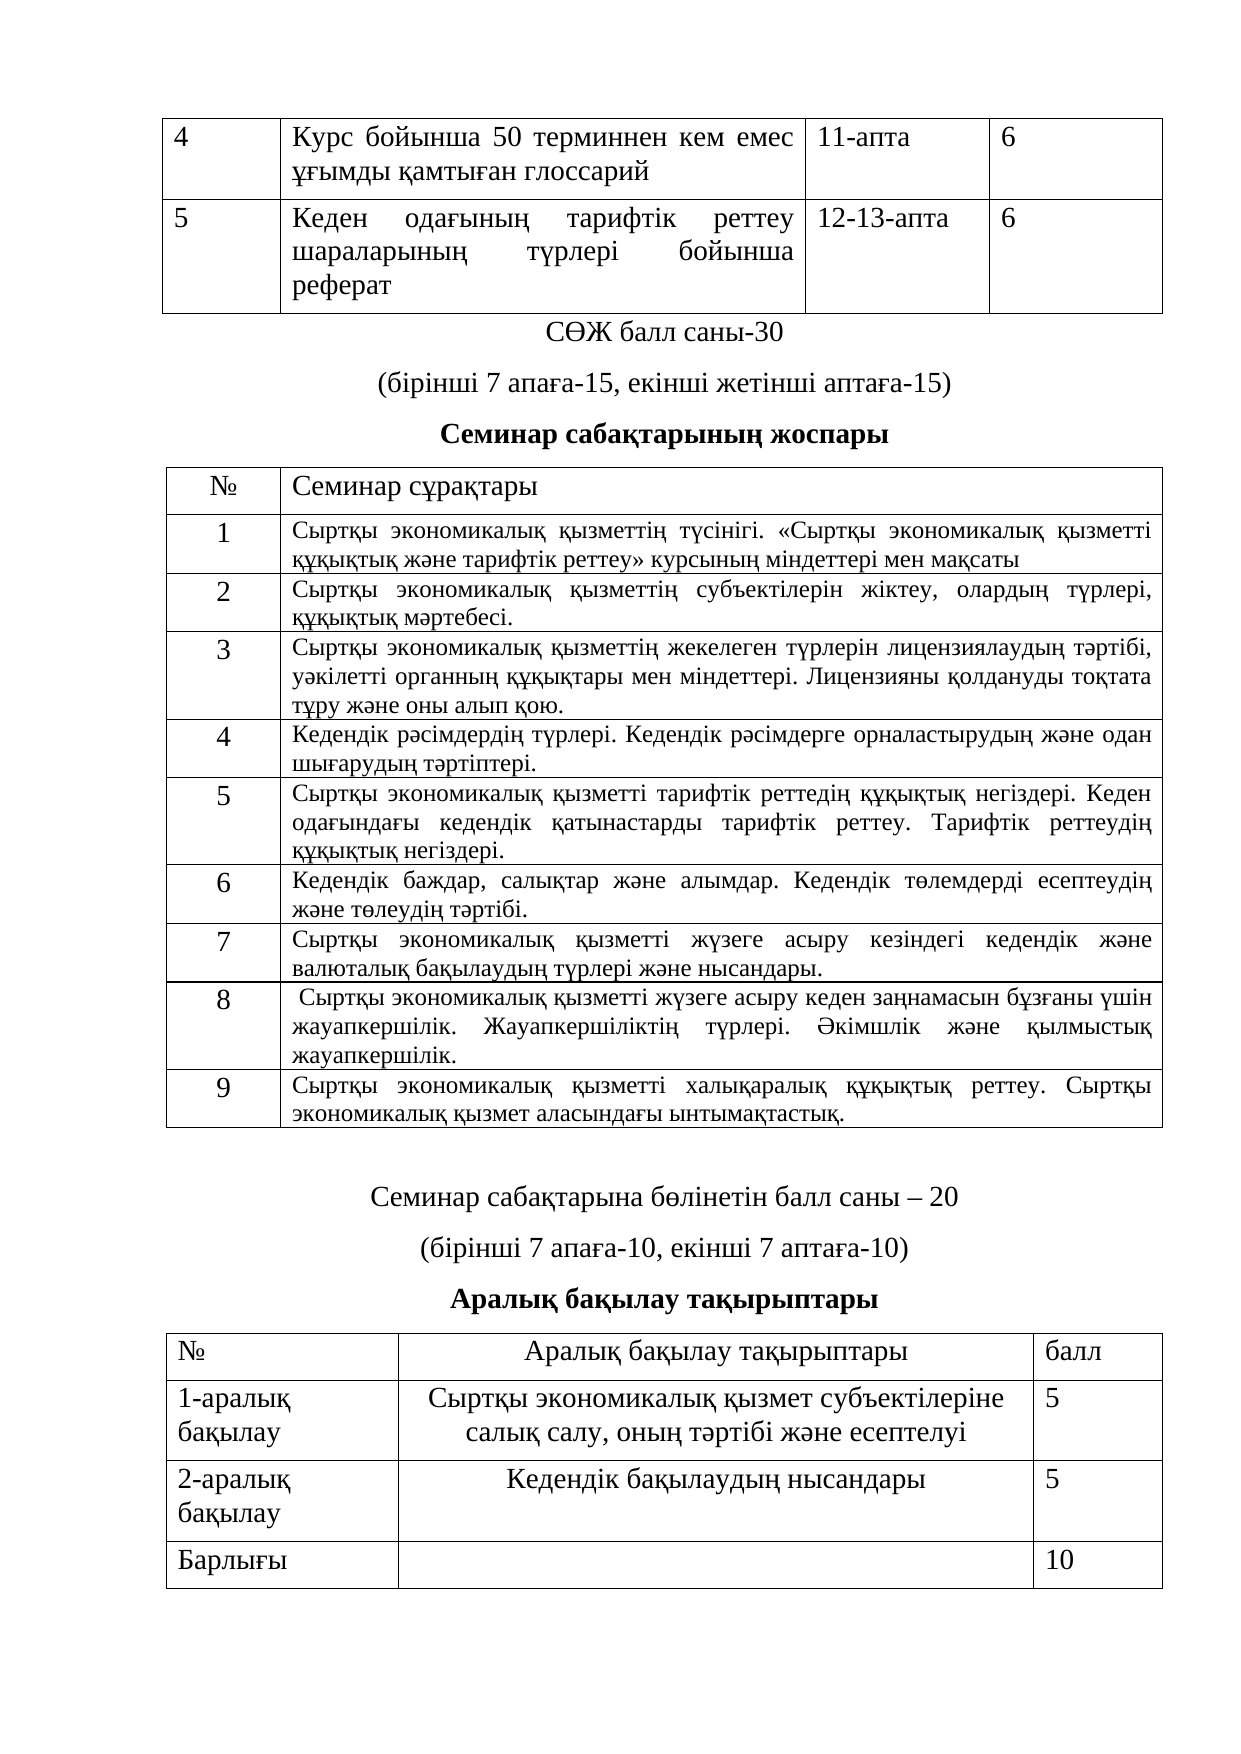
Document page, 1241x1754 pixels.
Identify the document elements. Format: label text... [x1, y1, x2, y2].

table_cell 12-13-апта [806, 200, 989, 313]
table_cell 3 [167, 632, 280, 718]
table_cell Сыртқы экономикалық қызметті жүзеге асыру кезіндегі кедендік және валюталық бақылаудың түрлері және нысандары. [281, 924, 1162, 981]
table_cell 6 [167, 865, 280, 923]
table_cell Сыртқы экономикалық қызметтің түсінігі. «Сыртқы экономикалық қызметті құқықтық және тарифтік реттеу» курсының міндеттері мен мақсаты [281, 515, 1162, 573]
table_cell 1-аралық бақылау [167, 1381, 398, 1460]
table_cell 5 [1034, 1381, 1162, 1460]
text Аралық бақылау тақырыптары [177, 1281, 1152, 1315]
text Семинар сабақтарына бөлінетін балл саны – 20 [177, 1179, 1152, 1213]
table_cell Кедендік баждар, салықтар және алымдар. Кедендік төлемдерді есептеудің және төлеудің тәртібі. [281, 865, 1162, 923]
table_header Семинар сұрақтары [281, 468, 1162, 514]
table_cell Сыртқы экономикалық қызметтің субъектілерін жіктеу, олардың түрлері, құқықтық мәртебесі. [281, 574, 1162, 631]
table_cell Сыртқы экономикалық қызметті халықаралық құқықтық реттеу. Сыртқы экономикалық қызмет аласындағы ынтымақтастық. [281, 1070, 1162, 1127]
table_cell Сыртқы экономикалық қызмет субъектілеріне салық салу, оның тәртібі және есептелуі [399, 1381, 1033, 1460]
table_header балл [1034, 1334, 1162, 1379]
table_cell 8 [167, 983, 280, 1069]
table_cell Кедендік рәсімдердің түрлері. Кедендік рәсімдерге орналастырудың және одан шығарудың тәртіптері. [281, 720, 1162, 777]
table_cell 6 [990, 119, 1162, 199]
table_cell [399, 1542, 1033, 1588]
table_cell 5 [1034, 1461, 1162, 1541]
table_cell Сыртқы экономикалық қызметті жүзеге асыру кеден заңнамасын бұзғаны үшін жауапкершілік. Жауапкершіліктің түрлері. Әкімшлік және қылмыстық жауапкершілік. [281, 983, 1162, 1069]
table_header Аралық бақылау тақырыптары [399, 1334, 1033, 1379]
table_cell 1 [167, 515, 280, 573]
table_header № [167, 1334, 398, 1379]
table_header № [167, 468, 280, 514]
table_cell Курс бойынша 50 терминнен кем емес ұғымды қамтыған глоссарий [281, 119, 805, 199]
table_cell 2 [167, 574, 280, 631]
table_cell 11-апта [806, 119, 989, 199]
table_cell Барлығы [167, 1542, 398, 1588]
table_cell Кедендік бақылаудың нысандары [399, 1461, 1033, 1541]
table_cell 10 [1034, 1542, 1162, 1588]
table_cell Сыртқы экономикалық қызметтің жекелеген түрлерін лицензиялаудың тәртібі, уәкілетті органның құқықтары мен міндеттері. Лицензияны қолдануды тоқтата тұру және оны алып қою. [281, 632, 1162, 718]
table_cell 4 [163, 119, 280, 199]
text Семинар сабақтарының жоспары [177, 416, 1152, 449]
table_cell 6 [990, 200, 1162, 313]
table_cell 5 [167, 778, 280, 864]
table_cell Сыртқы экономикалық қызметті тарифтік реттедің құқықтық негіздері. Кеден одағындағы кедендік қатынастарды тарифтік реттеу. Тарифтік реттеудің құқықтық негіздері. [281, 778, 1162, 864]
table_cell 7 [167, 924, 280, 981]
text (бірінші 7 апаға-10, екінші 7 аптаға-10) [177, 1230, 1152, 1264]
text (бірінші 7 апаға-15, екінші жетінші аптаға-15) [177, 365, 1152, 398]
table_cell 4 [167, 720, 280, 777]
table_cell 2-аралық бақылау [167, 1461, 398, 1541]
table_cell 5 [163, 200, 280, 313]
table_cell 9 [167, 1070, 280, 1127]
table_cell Кеден одағының тарифтік реттеу шараларының түрлері бойынша реферат [281, 200, 805, 313]
text СӨЖ балл саны-30 [177, 314, 1152, 347]
